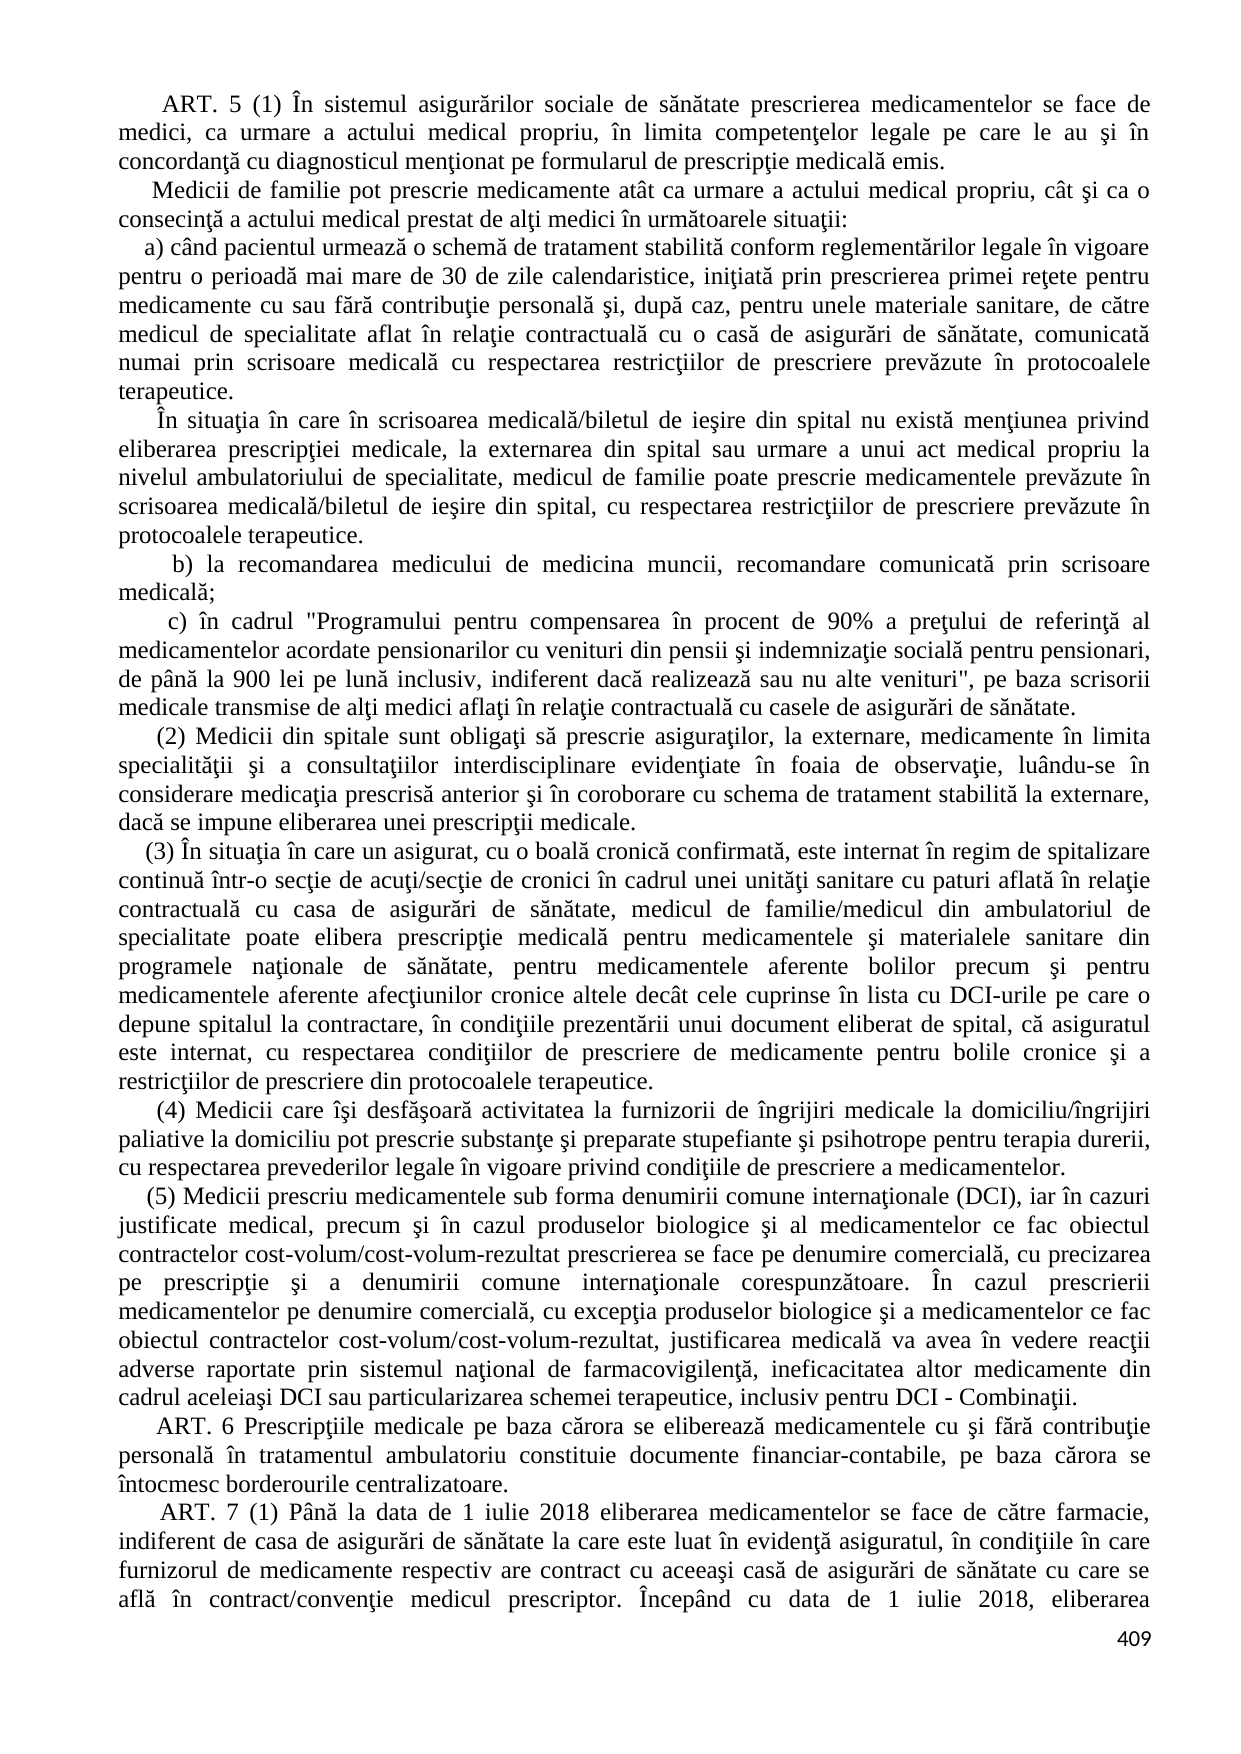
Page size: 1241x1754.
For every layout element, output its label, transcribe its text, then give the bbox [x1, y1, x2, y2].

text c) în cadrul "Programului pentru compensarea în procent de 90% a preţului de referinţă al medicamentelor acordate pensionarilor cu venituri din pensii şi indemnizaţie socială pentru pensionari, de până la 900 lei pe lună inclusiv, indiferent dacă realizează sau nu alte venituri", pe baza scrisorii medicale transmise de alţi medici aflaţi în relaţie contractuală cu casele de asigurări de sănătate. [118, 606, 1152, 721]
text Medicii de familie pot prescrie medicamente atât ca urmare a actului medical propriu, cât şi ca o consecinţă a actului medical prestat de alţi medici în următoarele situaţii: [118, 175, 1152, 232]
text (5) Medicii prescriu medicamentele sub forma denumirii comune internaţionale (DCI), iar în cazuri justificate medical, precum şi în cazul produselor biologice şi al medicamentelor ce fac obiectul contractelor cost-volum/cost-volum-rezultat prescrierea se face pe denumire comercială, cu precizarea pe prescripţie şi a denumirii comune internaţionale corespunzătoare. În cazul prescrierii medicamentelor pe denumire comercială, cu excepţia produselor biologice şi a medicamentelor ce fac obiectul contractelor cost-volum/cost-volum-rezultat, justificarea medicală va avea în vedere reacţii adverse raportate prin sistemul naţional de farmacovigilenţă, ineficacitatea altor medicamente din cadrul aceleiaşi DCI sau particularizarea schemei terapeutice, inclusiv pentru DCI - Combinaţii. [118, 1181, 1152, 1411]
text (2) Medicii din spitale sunt obligaţi să prescrie asiguraţilor, la externare, medicamente în limita specialităţii şi a consultaţiilor interdisciplinare evidenţiate în foaia de observaţie, luându-se în considerare medicaţia prescrisă anterior şi în coroborare cu schema de tratament stabilită la externare, dacă se impune eliberarea unei prescripţii medicale. [118, 721, 1152, 836]
text (3) În situaţia în care un asigurat, cu o boală cronică confirmată, este internat în regim de spitalizare continuă într-o secţie de acuţi/secţie de cronici în cadrul unei unităţi sanitare cu paturi aflată în relaţie contractuală cu casa de asigurări de sănătate, medicul de familie/medicul din ambulatoriul de specialitate poate elibera prescripţie medicală pentru medicamentele şi materialele sanitare din programele naţionale de sănătate, pentru medicamentele aferente bolilor precum şi pentru medicamentele aferente afecţiunilor cronice altele decât cele cuprinse în lista cu DCI-urile pe care o depune spitalul la contractare, în condiţiile prezentării unui document eliberat de spital, că asiguratul este internat, cu respectarea condiţiilor de prescriere de medicamente pentru bolile cronice şi a restricţiilor de prescriere din protocoalele terapeutice. [118, 836, 1152, 1095]
text (4) Medicii care îşi desfăşoară activitatea la furnizorii de îngrijiri medicale la domiciliu/îngrijiri paliative la domiciliu pot prescrie substanţe şi preparate stupefiante şi psihotrope pentru terapia durerii, cu respectarea prevederilor legale în vigoare privind condiţiile de prescriere a medicamentelor. [118, 1095, 1152, 1181]
text ART. 5 (1) În sistemul asigurărilor sociale de sănătate prescrierea medicamentelor se face de medici, ca urmare a actului medical propriu, în limita competenţelor legale pe care le au şi în concordanţă cu diagnosticul menţionat pe formularul de prescripţie medicală emis. [118, 89, 1152, 175]
text b) la recomandarea medicului de medicina muncii, recomandare comunicată prin scrisoare medicală; [118, 549, 1152, 606]
text a) când pacientul urmează o schemă de tratament stabilită conform reglementărilor legale în vigoare pentru o perioadă mai mare de 30 de zile calendaristice, iniţiată prin prescrierea primei reţete pentru medicamente cu sau fără contribuţie personală şi, după caz, pentru unele materiale sanitare, de către medicul de specialitate aflat în relaţie contractuală cu o casă de asigurări de sănătate, comunicată numai prin scrisoare medicală cu respectarea restricţiilor de prescriere prevăzute în protocoalele terapeutice. [118, 232, 1152, 405]
text În situaţia în care în scrisoarea medicală/biletul de ieşire din spital nu există menţiunea privind eliberarea prescripţiei medicale, la externarea din spital sau urmare a unui act medical propriu la nivelul ambulatoriului de specialitate, medicul de familie poate prescrie medicamentele prevăzute în scrisoarea medicală/biletul de ieşire din spital, cu respectarea restricţiilor de prescriere prevăzute în protocoalele terapeutice. [118, 405, 1152, 549]
text ART. 6 Prescripţiile medicale pe baza cărora se eliberează medicamentele cu şi fără contribuţie personală în tratamentul ambulatoriu constituie documente financiar-contabile, pe baza cărora se întocmesc borderourile centralizatoare. [118, 1411, 1152, 1497]
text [118, 1497, 1152, 1612]
